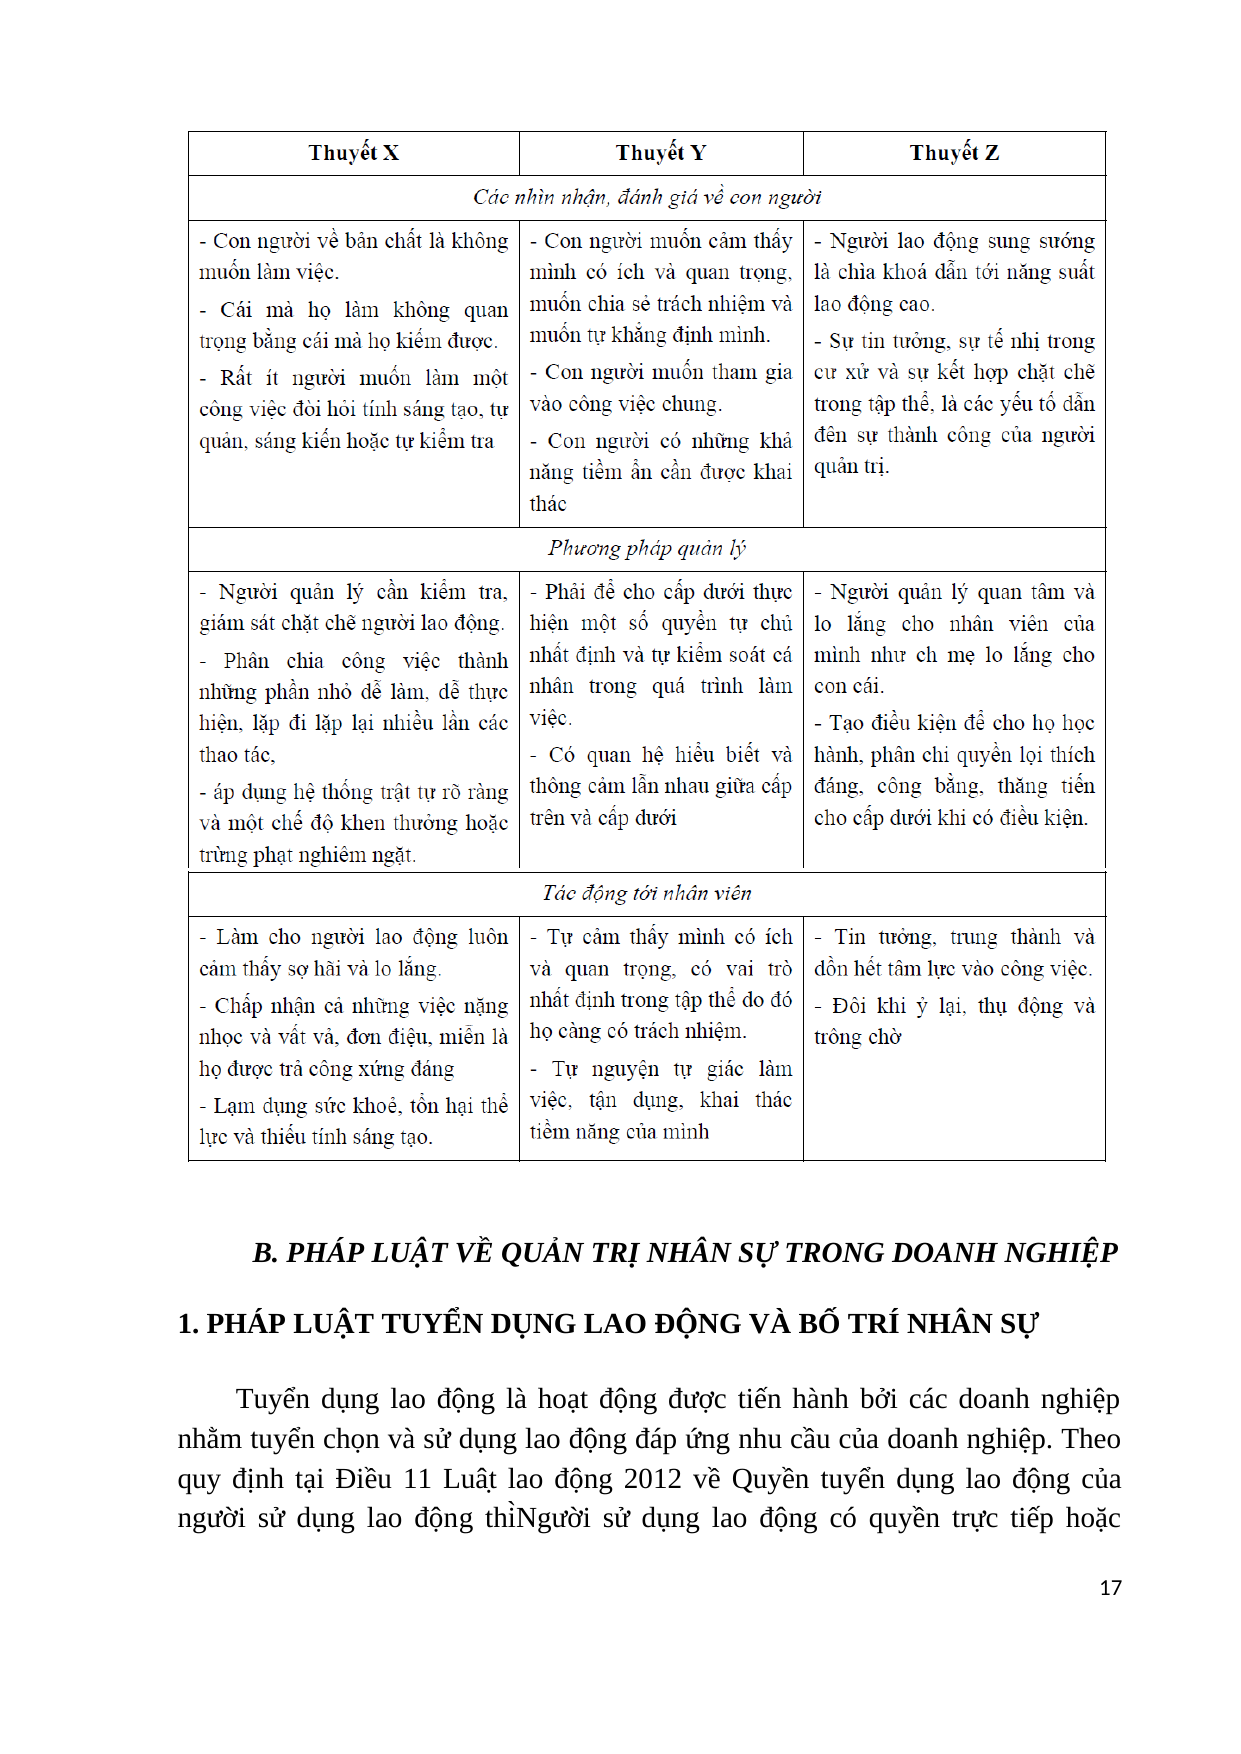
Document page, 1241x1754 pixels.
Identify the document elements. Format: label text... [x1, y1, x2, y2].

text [177, 1377, 1122, 1536]
text B. PHÁP LUẬT VỀ QUẢN TRỊ NHÂN SỰ TRONG DOANH NGHIỆP [177, 1235, 1122, 1268]
text 1. PHÁP LUẬT TUYỂN DỤNG LAO ĐỘNG VÀ BỐ TRÍ NHÂN SỰ [177, 1306, 1122, 1339]
picture [177, 118, 1115, 1170]
